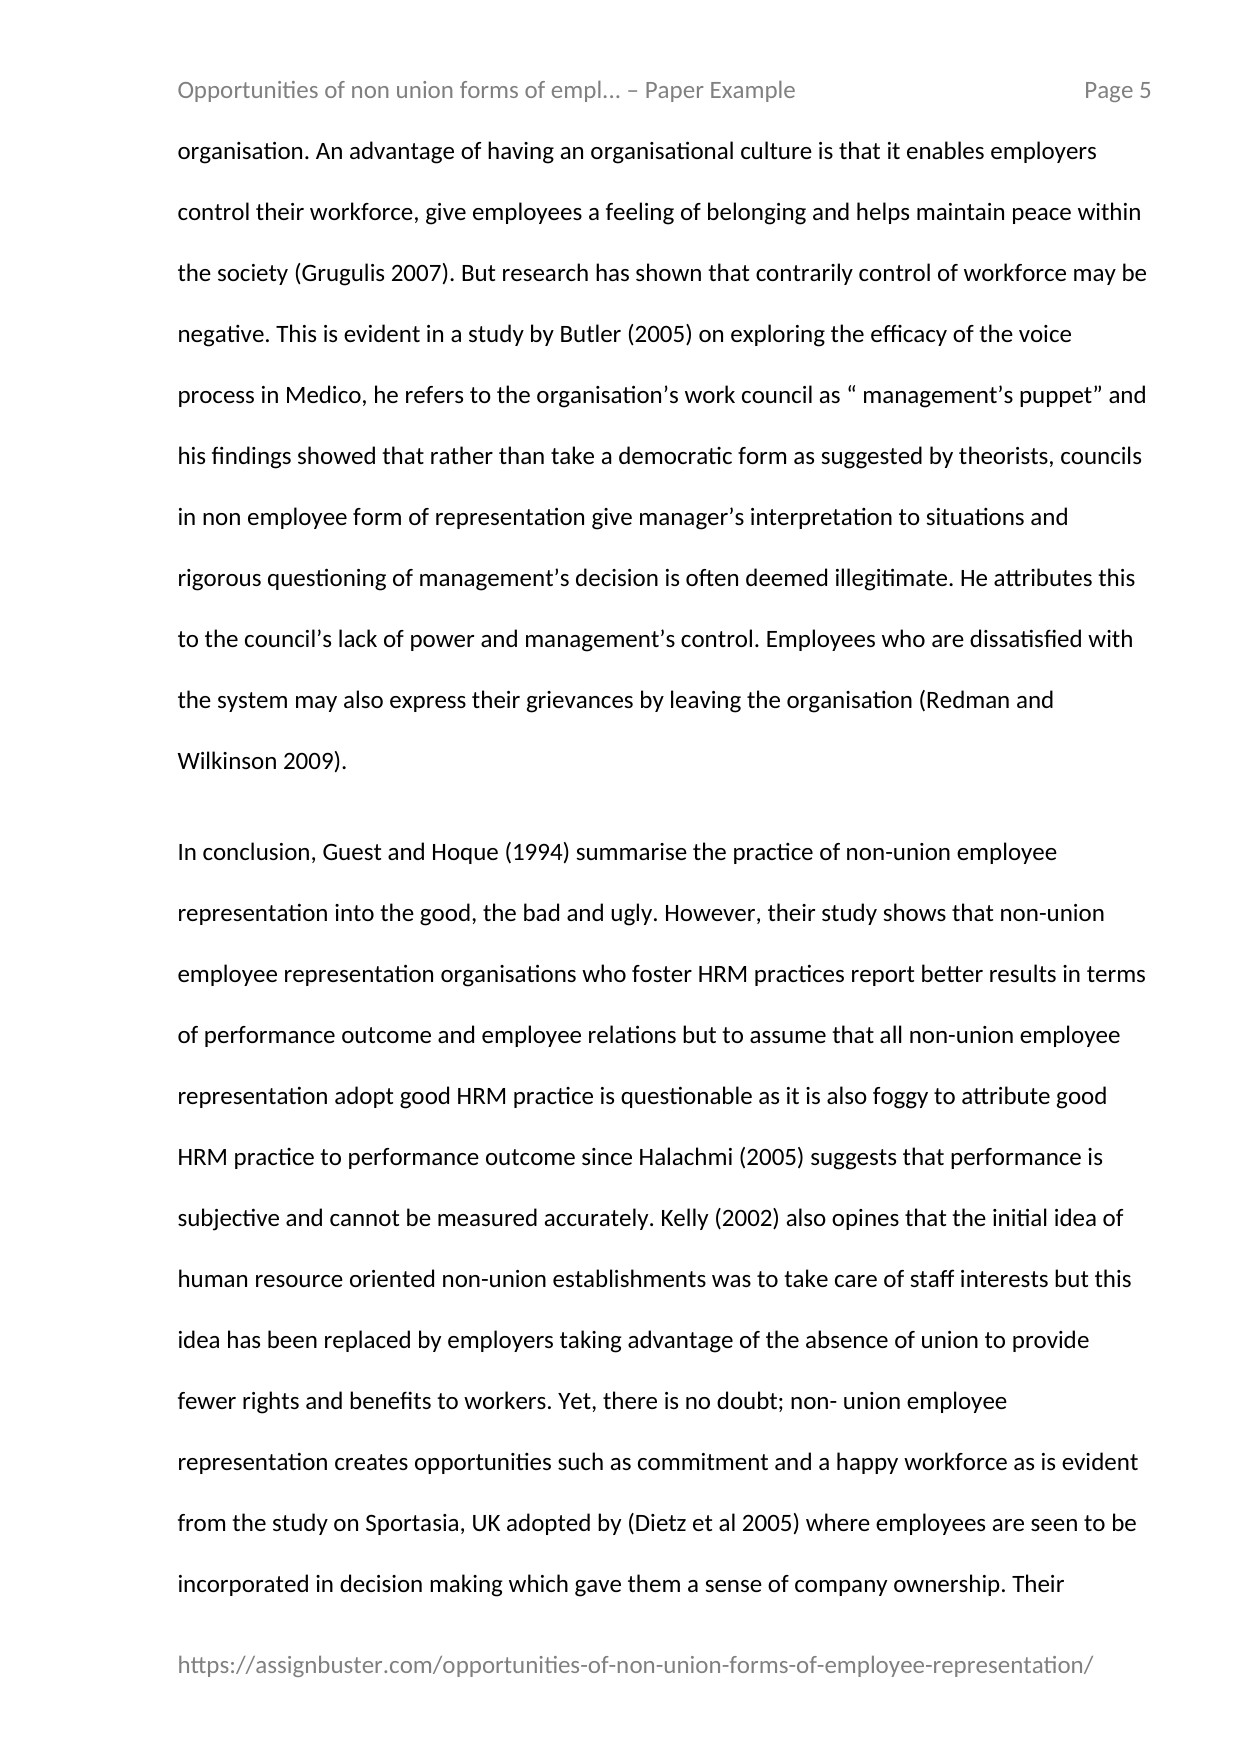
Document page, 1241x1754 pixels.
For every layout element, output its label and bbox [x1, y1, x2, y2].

text [177, 135, 1152, 776]
text [177, 836, 1152, 1599]
